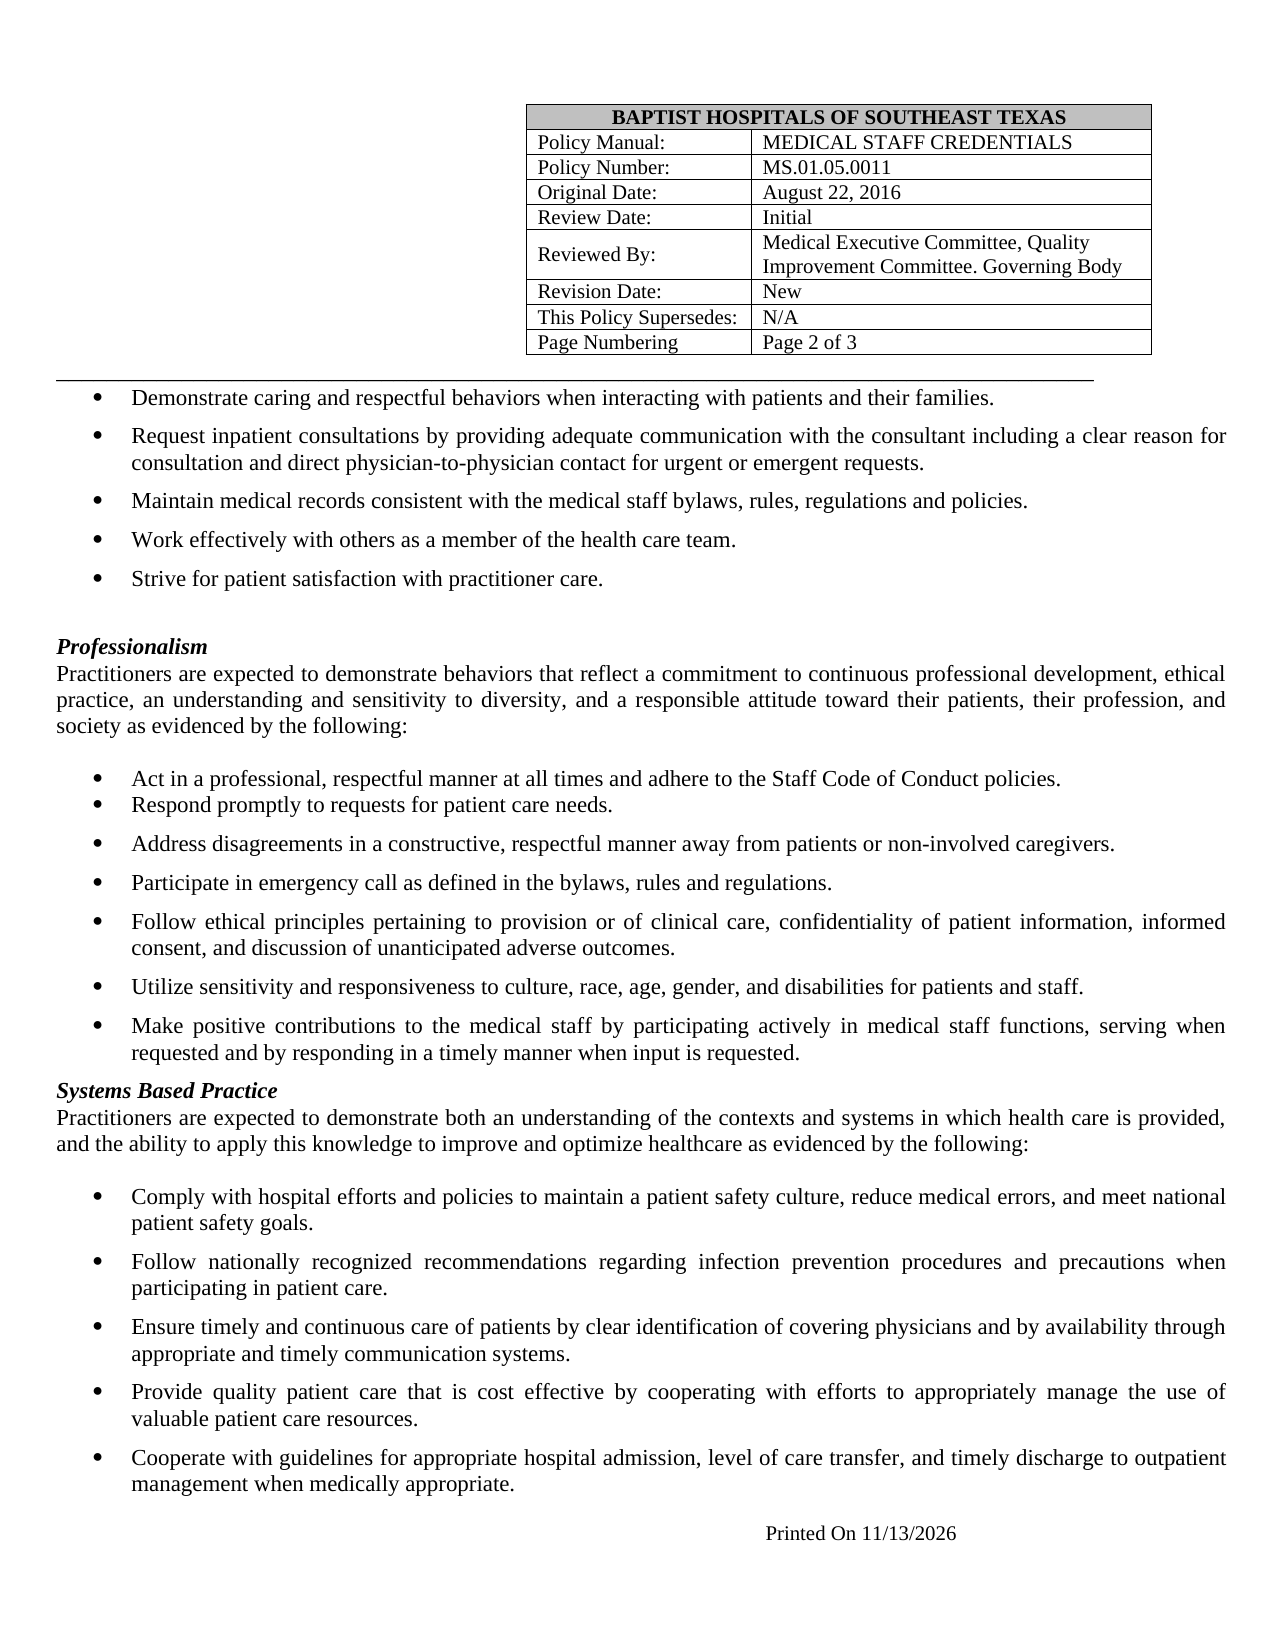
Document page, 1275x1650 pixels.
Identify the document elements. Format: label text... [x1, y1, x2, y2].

list Utilize sensitivity and responsiveness to culture, race, age, gender, and disabilities for patients and staff. [94, 973, 1228, 1000]
text Systems Based Practice [56, 1077, 1228, 1104]
list Strive for patient satisfaction with practitioner care. [94, 565, 1228, 592]
list Work effectively with others as a member of the health care team. [94, 526, 1228, 553]
text Practitioners are expected to demonstrate behaviors that reflect a commitment to continuous professional development, ethical practice, an understanding and sensitivity to diversity, and a responsible attitude toward their patients, their profession, and society as evidenced by the following: [56, 660, 1228, 739]
text Practitioners are expected to demonstrate both an understanding of the contexts and systems in which health care is provided, and the ability to apply this knowledge to improve and optimize healthcare as evidenced by the following: [56, 1104, 1228, 1156]
text Professionalism [56, 633, 1228, 660]
list Act in a professional, respectful manner at all times and adhere to the Staff Code of Conduct policies. [94, 765, 1228, 792]
list Address disagreements in a constructive, respectful manner away from patients or non-involved caregivers. [94, 830, 1228, 857]
list Comply with hospital efforts and policies to maintain a patient safety culture, reduce medical errors, and meet national patient safety goals. [94, 1183, 1228, 1236]
list Demonstrate caring and respectful behaviors when interacting with patients and their families. [94, 383, 1228, 410]
list Request inpatient consultations by providing adequate communication with the consultant including a clear reason for consultation and direct physician-to-physician contact for urgent or emergent requests. [94, 422, 1228, 475]
list Respond promptly to requests for patient care needs. [94, 792, 1228, 818]
list Provide quality patient care that is cost effective by cooperating with efforts to appropriately manage the use of valuable patient care resources. [94, 1378, 1228, 1431]
list Make positive contributions to the medical staff by participating actively in medical staff functions, serving when requested and by responding in a timely manner when input is requested. [94, 1012, 1228, 1065]
list Participate in emergency call as defined in the bylaws, rules and regulations. [94, 869, 1228, 896]
list Maintain medical records consistent with the medical staff bylaws, rules, regulations and policies. [94, 488, 1228, 514]
list Follow ethical principles pertaining to provision or of clinical care, confidentiality of patient information, informed consent, and discussion of unanticipated adverse outcomes. [94, 908, 1228, 961]
list Ensure timely and continuous care of patients by clear identification of covering physicians and by availability through appropriate and timely communication systems. [94, 1313, 1228, 1366]
list Follow nationally recognized recommendations regarding infection prevention procedures and precautions when participating in patient care. [94, 1248, 1228, 1301]
list Cooperate with guidelines for appropriate hospital admission, level of care transfer, and timely discharge to outpatient management when medically appropriate. [94, 1444, 1228, 1496]
